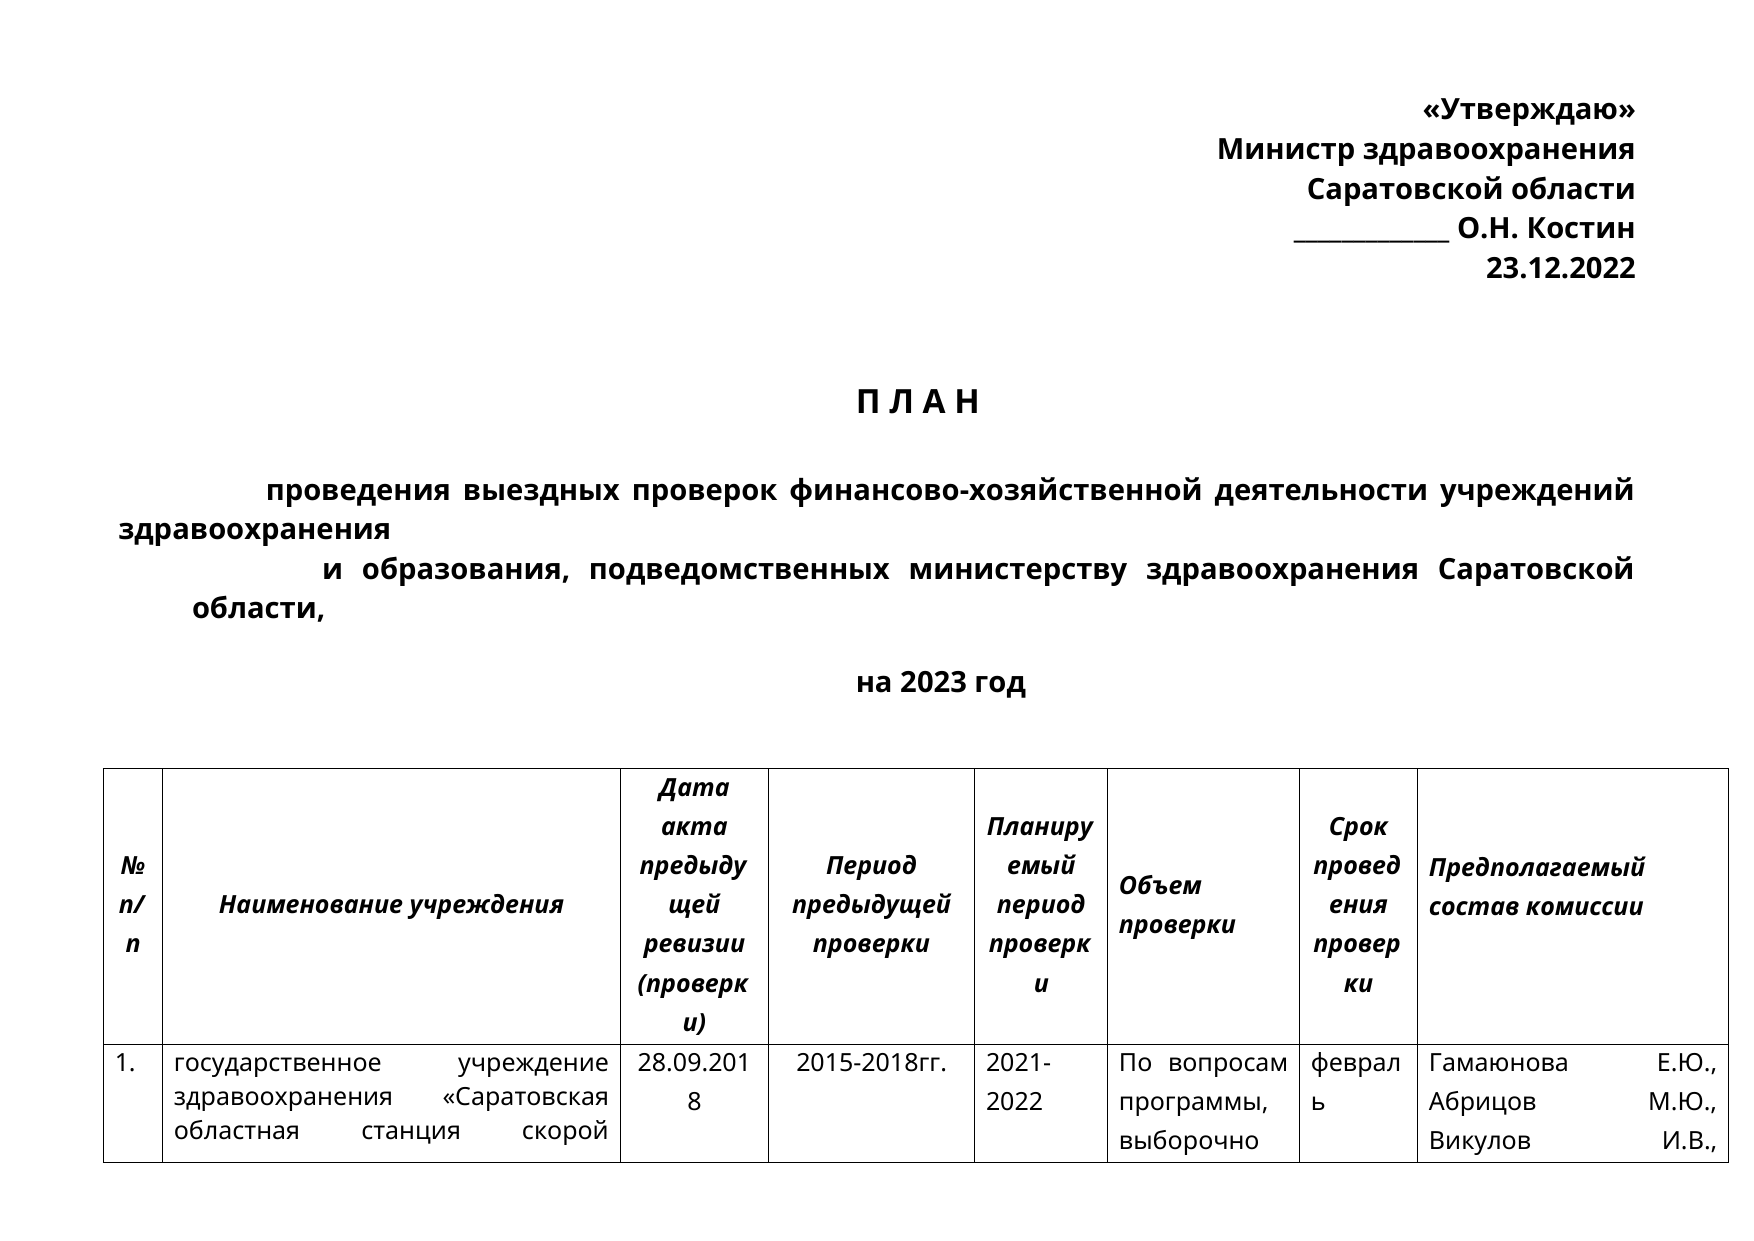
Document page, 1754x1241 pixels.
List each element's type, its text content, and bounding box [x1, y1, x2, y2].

text Министр здравоохранения [266, 128, 1636, 168]
table_header Наименование учреждения [163, 769, 620, 1043]
text П Л А Н [782, 378, 1636, 423]
text 23.12.2022 [1077, 247, 1636, 287]
table_header № п/п [104, 769, 162, 1043]
text и образования, подведомственных министерству здравоохранения Саратовской области, [192, 548, 1636, 627]
table_header Дата акта предыдущей ревизии (проверки) [621, 769, 768, 1043]
table_cell 1. [104, 1045, 162, 1162]
table_header Предполагаемый состав комиссии [1418, 769, 1728, 1043]
table_header Срок проведения проверки [1300, 769, 1417, 1043]
table_header Объем проверки [1108, 769, 1299, 1043]
table_header Период предыдущей проверки [769, 769, 974, 1043]
text _____________ О.Н. Костин [1077, 208, 1636, 247]
text проведения выездных проверок финансово-хозяйственной деятельности учреждений здравоохранения [118, 469, 1636, 548]
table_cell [163, 1045, 620, 1162]
table_cell 28.09.2018 [621, 1045, 768, 1162]
text «Утверждаю» [0, 89, 1636, 128]
table_cell 2015-2018гг. [769, 1045, 974, 1162]
table_cell февраль [1300, 1045, 1417, 1162]
text на 2023 год [782, 661, 1636, 701]
text Саратовской области [1077, 168, 1636, 208]
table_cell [1108, 1045, 1299, 1162]
table_cell 2021-2022 [975, 1045, 1107, 1162]
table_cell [1418, 1045, 1728, 1162]
table_header Планируемый период проверки [975, 769, 1107, 1043]
